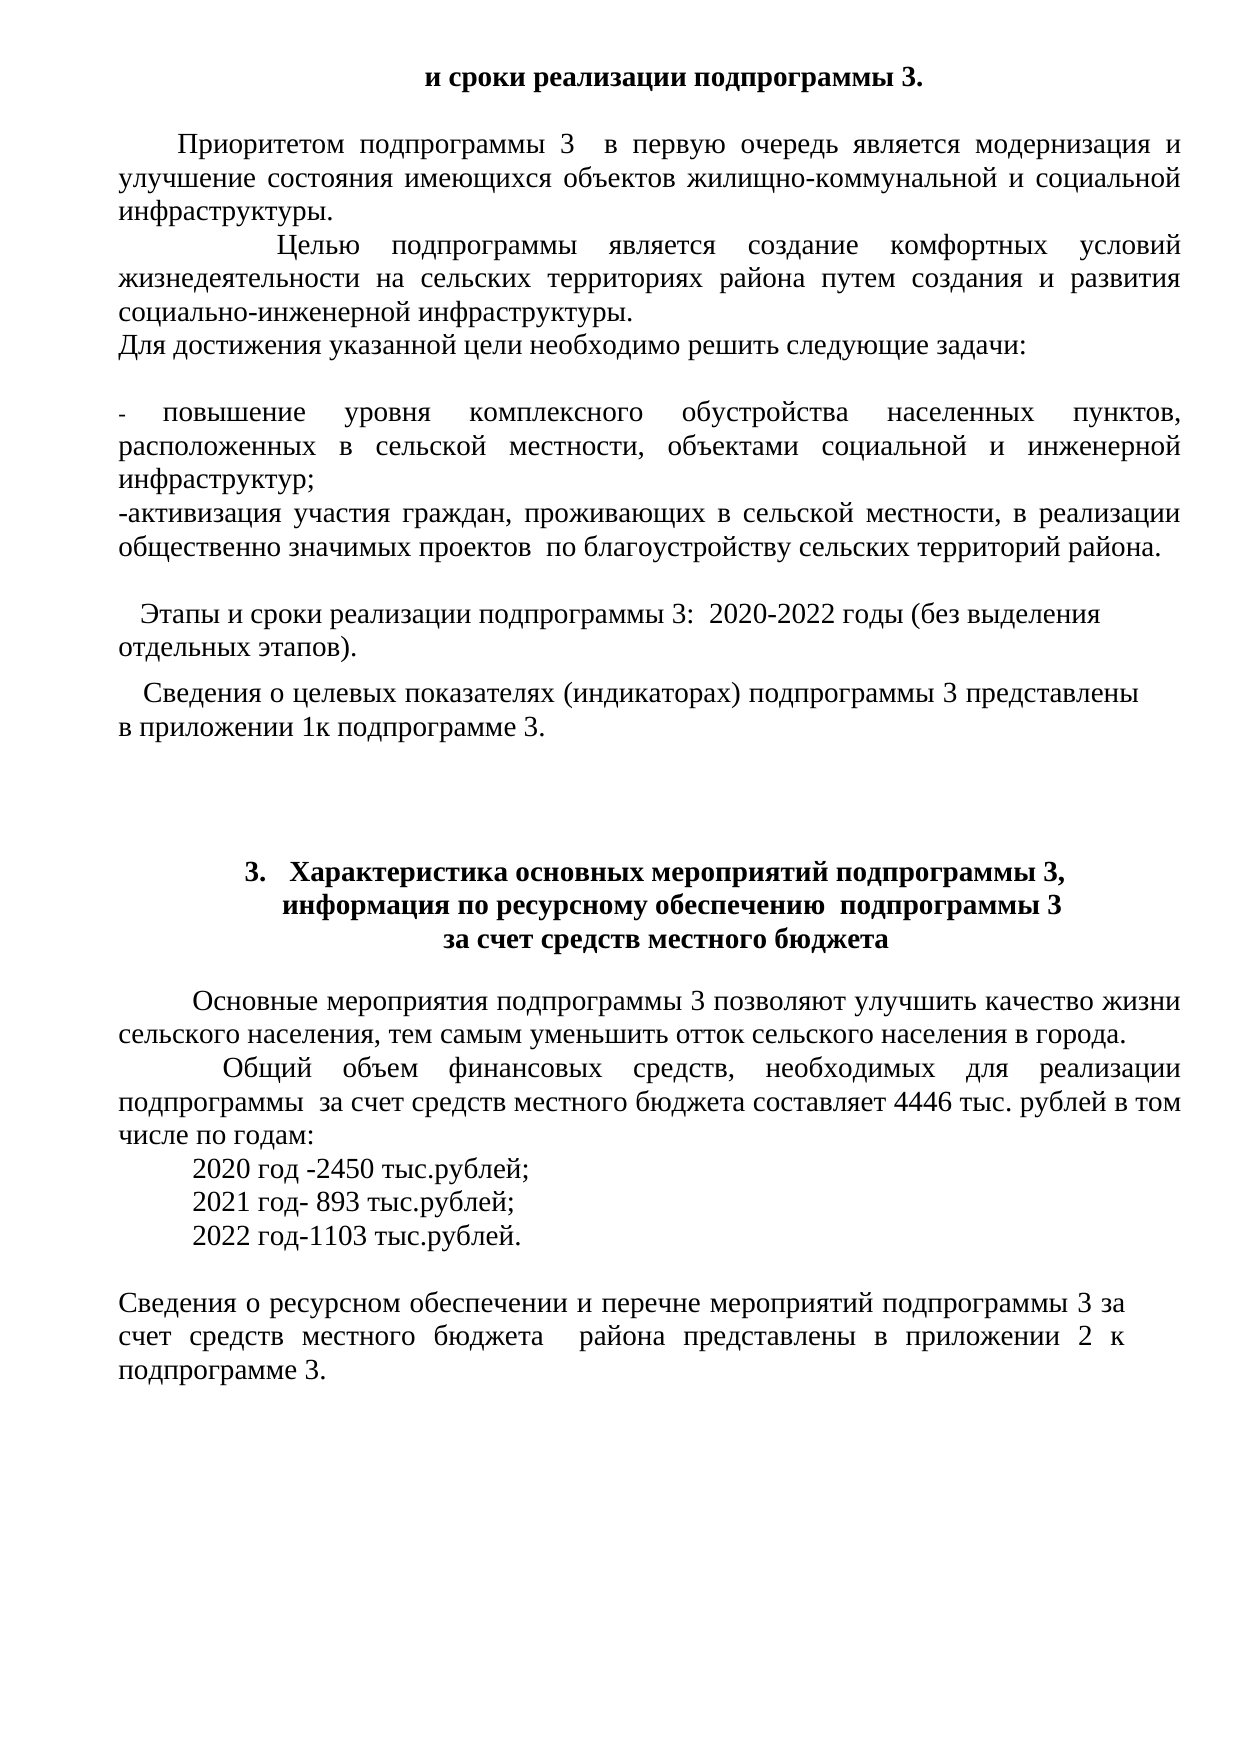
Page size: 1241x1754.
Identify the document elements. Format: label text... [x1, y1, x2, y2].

text Целью подпрограммы является создание комфортных условий жизнедеятельности на сельских территориях района путем создания и развития социально-инженерной инфраструктуры. [118, 227, 1182, 327]
text Приоритетом подпрограммы 3 в первую очередь является модернизация и улучшение состояния имеющихся объектов жилищно-коммунальной и социальной инфраструктуры. [118, 126, 1182, 227]
text Сведения о целевых показателях (индикаторах) подпрограммы 3 представлены в приложении 1к подпрограмме 3. [118, 675, 1141, 743]
text за счет средств местного бюджета [118, 921, 1182, 954]
subtitle Характеристика основных мероприятий подпрограммы 3, информация по ресурсному обеспечению подпрограммы 3 [244, 854, 1182, 921]
text Общий объем финансовых средств, необходимых для реализации подпрограммы за счет средств местного бюджета составляет 4446 тыс. рублей в том числе по годам: [118, 1050, 1182, 1151]
text Этапы и сроки реализации подпрограммы 3: 2020-2022 годы (без выделения отдельных этапов). [118, 596, 1182, 663]
text 2022 год-1103 тыс.рублей. [118, 1218, 1182, 1251]
text 2020 год -2450 тыс.рублей; [118, 1151, 1182, 1184]
text 2021 год- 893 тыс.рублей; [118, 1184, 1182, 1218]
text и сроки реализации подпрограммы 3. [118, 59, 1182, 93]
text Сведения о ресурсном обеспечении и перечне мероприятий подпрограммы 3 за счет средств местного бюджета района представлены в приложении 2 к подпрограмме 3. [118, 1285, 1126, 1386]
text - повышение уровня комплексного обустройства населенных пунктов, расположенных в сельской местности, объектами социальной и инженерной инфраструктур; [118, 394, 1182, 495]
text -активизация участия граждан, проживающих в сельской местности, в реализации общественно значимых проектов по благоустройству сельских территорий района. [118, 495, 1182, 562]
text Основные мероприятия подпрограммы 3 позволяют улучшить качество жизни сельского населения, тем самым уменьшить отток сельского населения в города. [118, 983, 1182, 1050]
text Для достижения указанной цели необходимо решить следующие задачи: [118, 327, 1182, 361]
